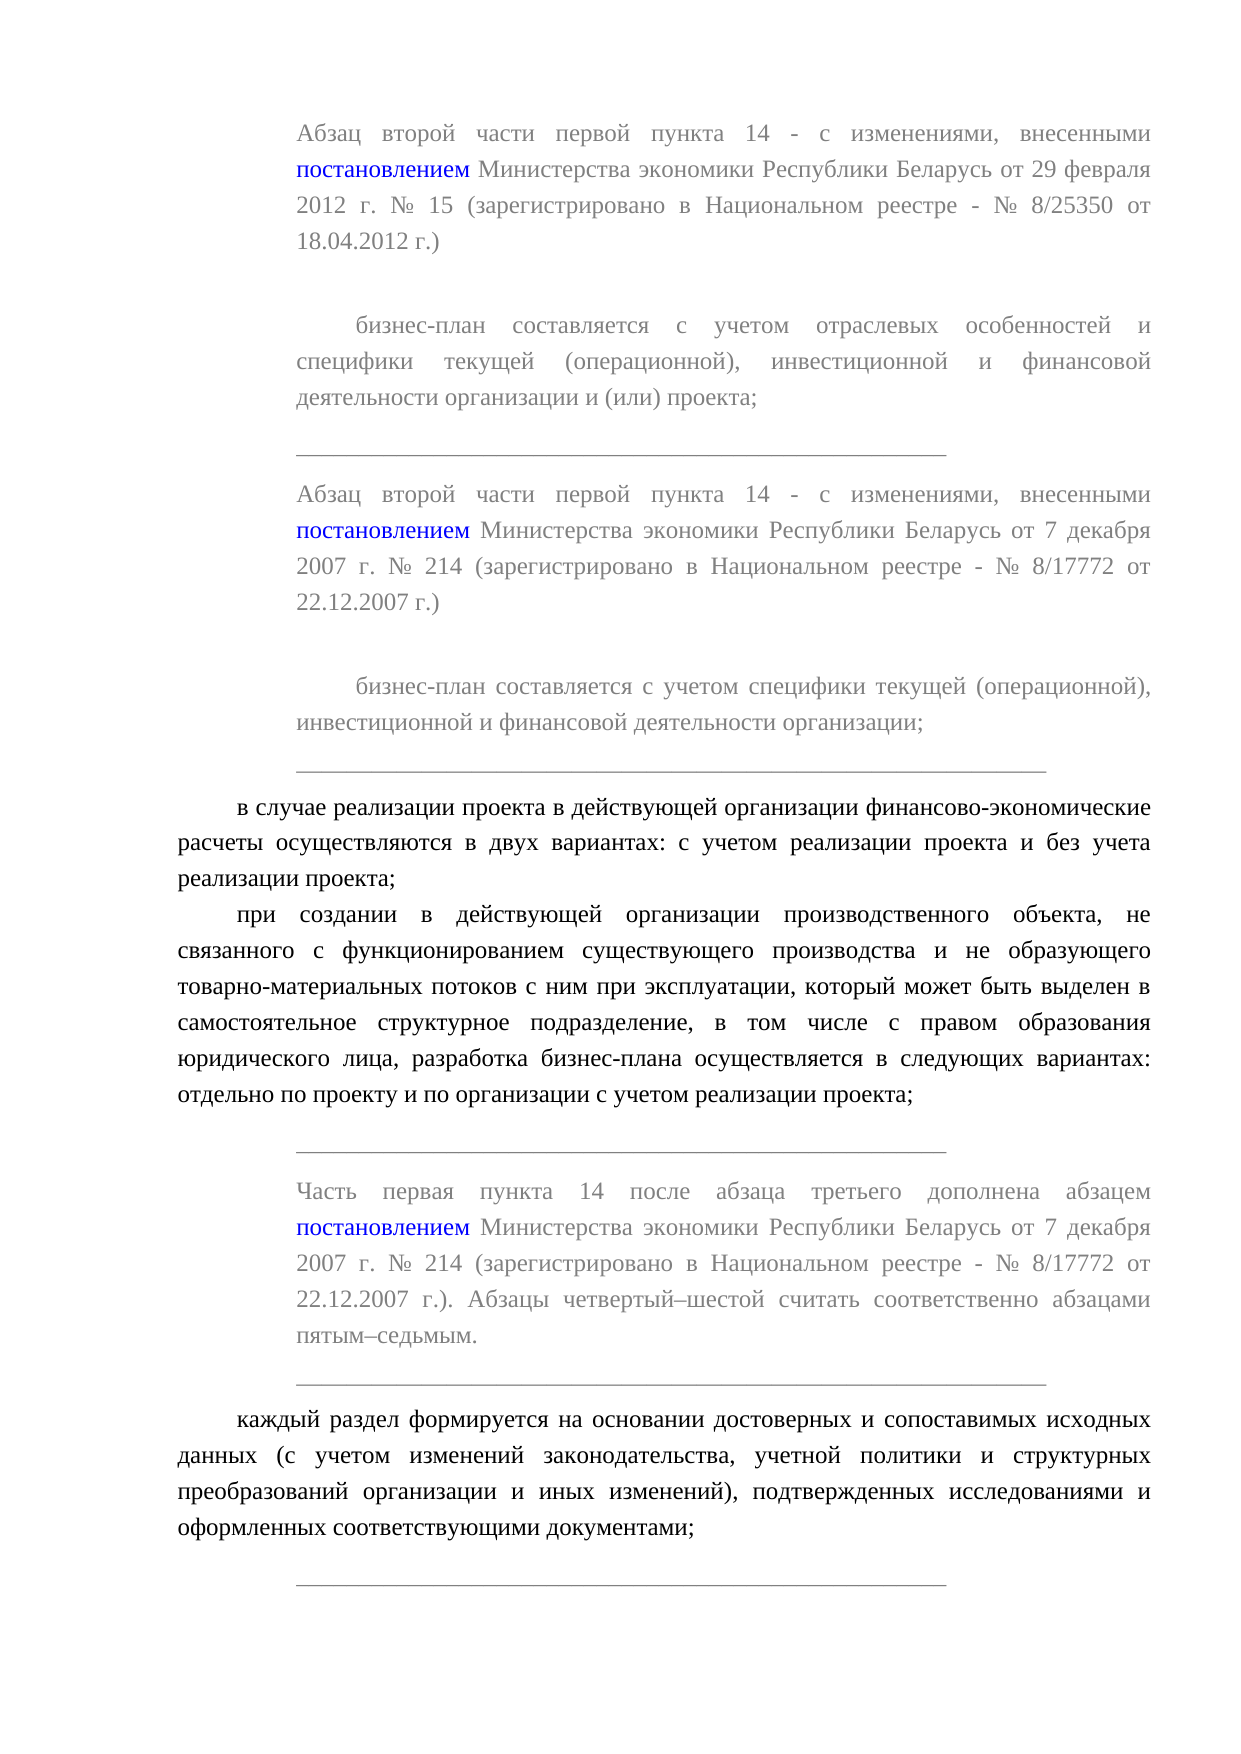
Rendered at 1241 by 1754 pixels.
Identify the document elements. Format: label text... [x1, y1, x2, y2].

text Часть первая пункта 14 после абзаца третьего дополнена абзацем постановлением Министерства экономики Республики Беларусь от 7 декабря 2007 г. № 214 (зарегистрировано в Национальном реестре - № 8/17772 от 22.12.2007 г.). Абзацы четвертый–шестой считать соответственно абзацами пятым–седьмым. [296, 1176, 1152, 1348]
text ____________________________________________________ [296, 1560, 1152, 1589]
text —————————————————————————————— [296, 756, 1152, 784]
text ____________________________________________________ [296, 431, 1152, 459]
text при создании в действующей организации производственного объекта, не связанного с функционированием существующего производства и не образующего товарно-материальных потоков с ним при эксплуатации, который может быть выделен в самостоятельное структурное подразделение, в том числе с правом образования юридического лица, разработка бизнес-плана осуществляется в следующих вариантах: отдельно по проекту и по организации с учетом реализации проекта; [177, 899, 1152, 1108]
text бизнес-план составляется с учетом отраслевых особенностей и специфики текущей (операционной), инвестиционной и финансовой деятельности организации и (или) проекта; [296, 310, 1152, 411]
text ____________________________________________________ [296, 1127, 1152, 1156]
text в случае реализации проекта в действующей организации финансово-экономические расчеты осуществляются в двух вариантах: с учетом реализации проекта и без учета реализации проекта; [177, 792, 1152, 892]
text Абзац второй части первой пункта 14 - с изменениями, внесенными постановлением Министерства экономики Республики Беларусь от 29 февраля 2012 г. № 15 (зарегистрировано в Национальном реестре - № 8/25350 от 18.04.2012 г.) [296, 118, 1152, 255]
text Абзац второй части первой пункта 14 - с изменениями, внесенными постановлением Министерства экономики Республики Беларусь от 7 декабря 2007 г. № 214 (зарегистрировано в Национальном реестре - № 8/17772 от 22.12.2007 г.) [296, 479, 1152, 616]
text каждый раздел формируется на основании достоверных и сопоставимых исходных данных (с учетом изменений законодательства, учетной политики и структурных преобразований организации и иных изменений), подтвержденных исследованиями и оформленных соответствующими документами; [177, 1404, 1152, 1541]
text —————————————————————————————— [296, 1368, 1152, 1397]
text бизнес-план составляется с учетом специфики текущей (операционной), инвестиционной и финансовой деятельности организации; [296, 671, 1152, 736]
